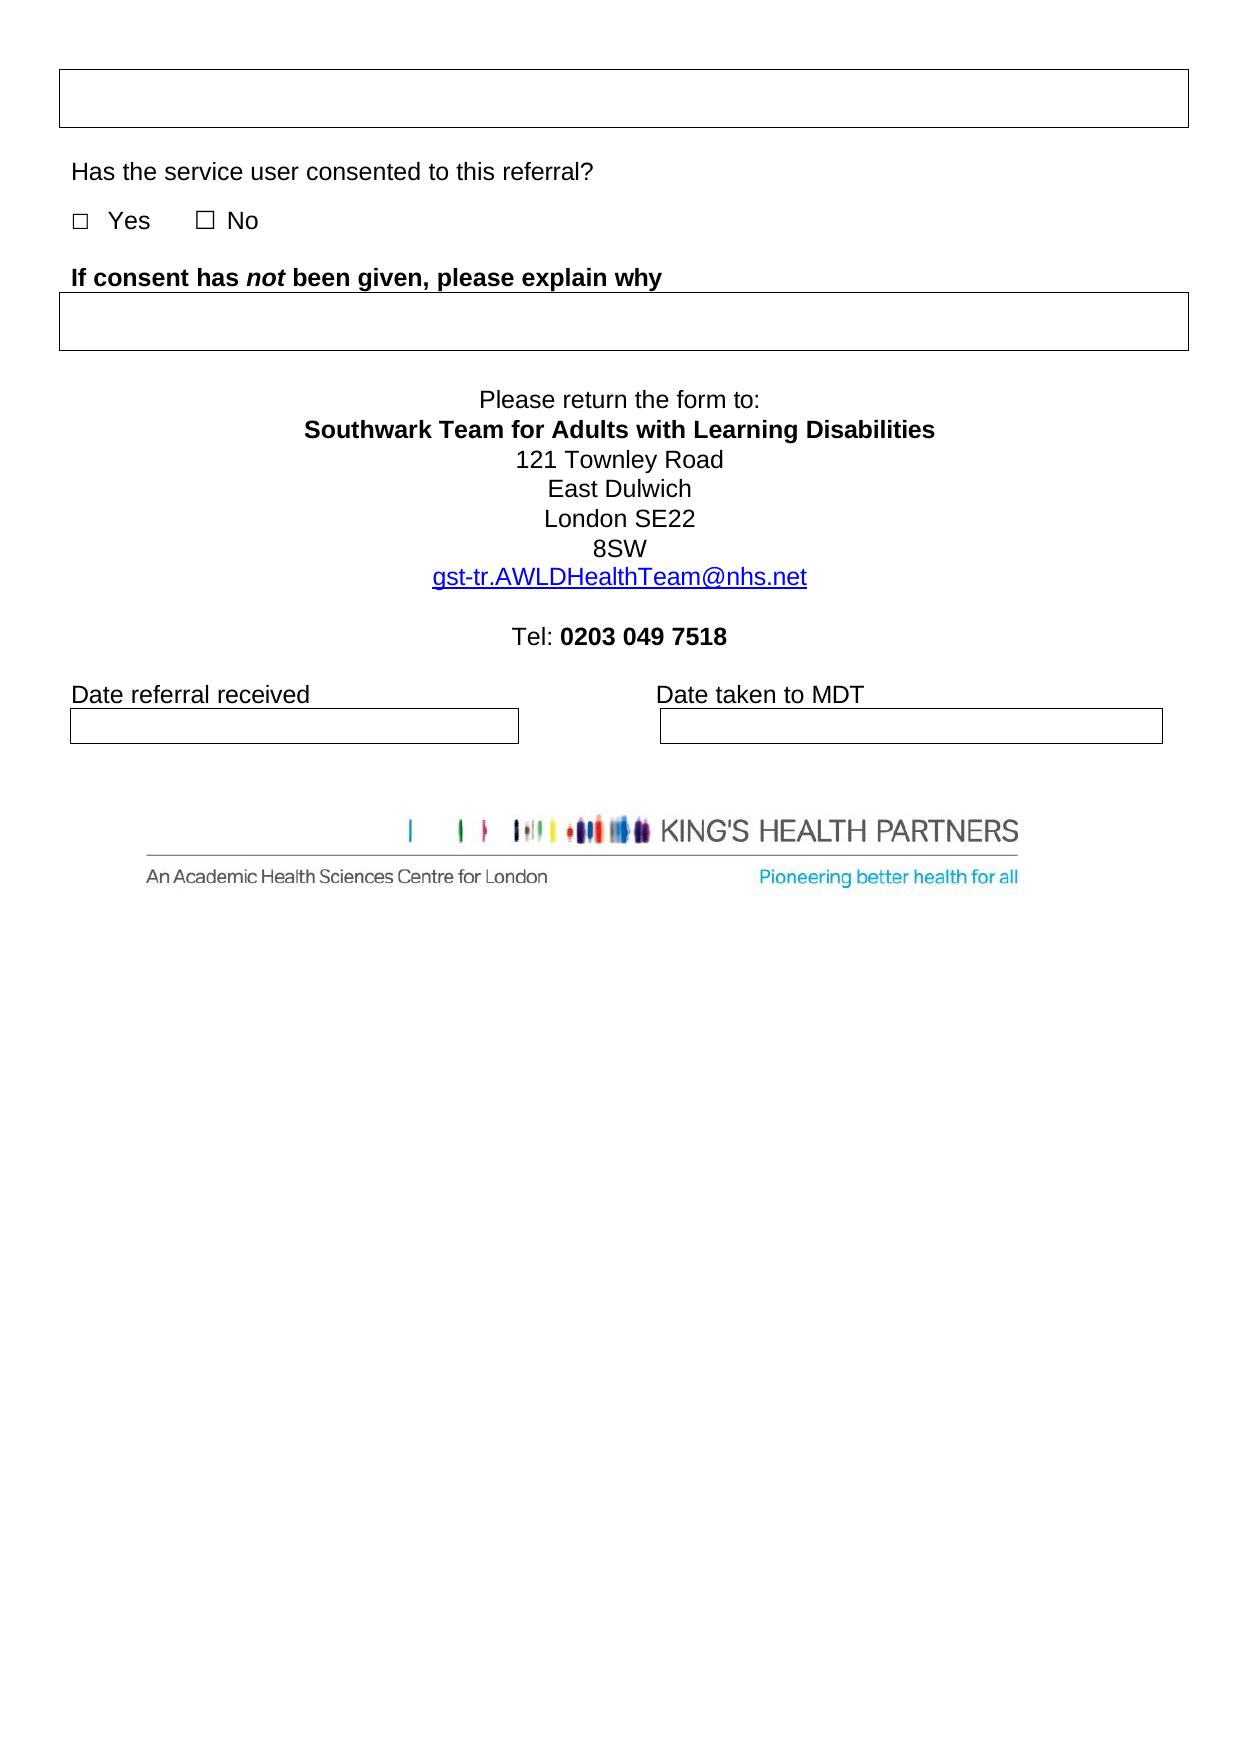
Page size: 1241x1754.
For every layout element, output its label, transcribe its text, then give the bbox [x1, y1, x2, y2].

text Date referral received Date taken to MDT [71, 680, 1180, 708]
picture [145, 805, 1020, 896]
text Has the service user consented to this referral? [60, 157, 1180, 186]
subtitle Southwark Team for Adults with Learning Disabilities [60, 415, 1179, 444]
text gst-tr.AWLDHealthTeam@nhs.net [60, 563, 1179, 591]
text 121 Townley Road East Dulwich London SE22 8SW [514, 445, 725, 562]
text Please return the form to: [60, 385, 1179, 414]
text Tel: 0203 049 7518 [60, 622, 1179, 651]
text Yes No [71, 203, 1180, 237]
subtitle If consent has not been given, please explain why [71, 263, 1180, 292]
